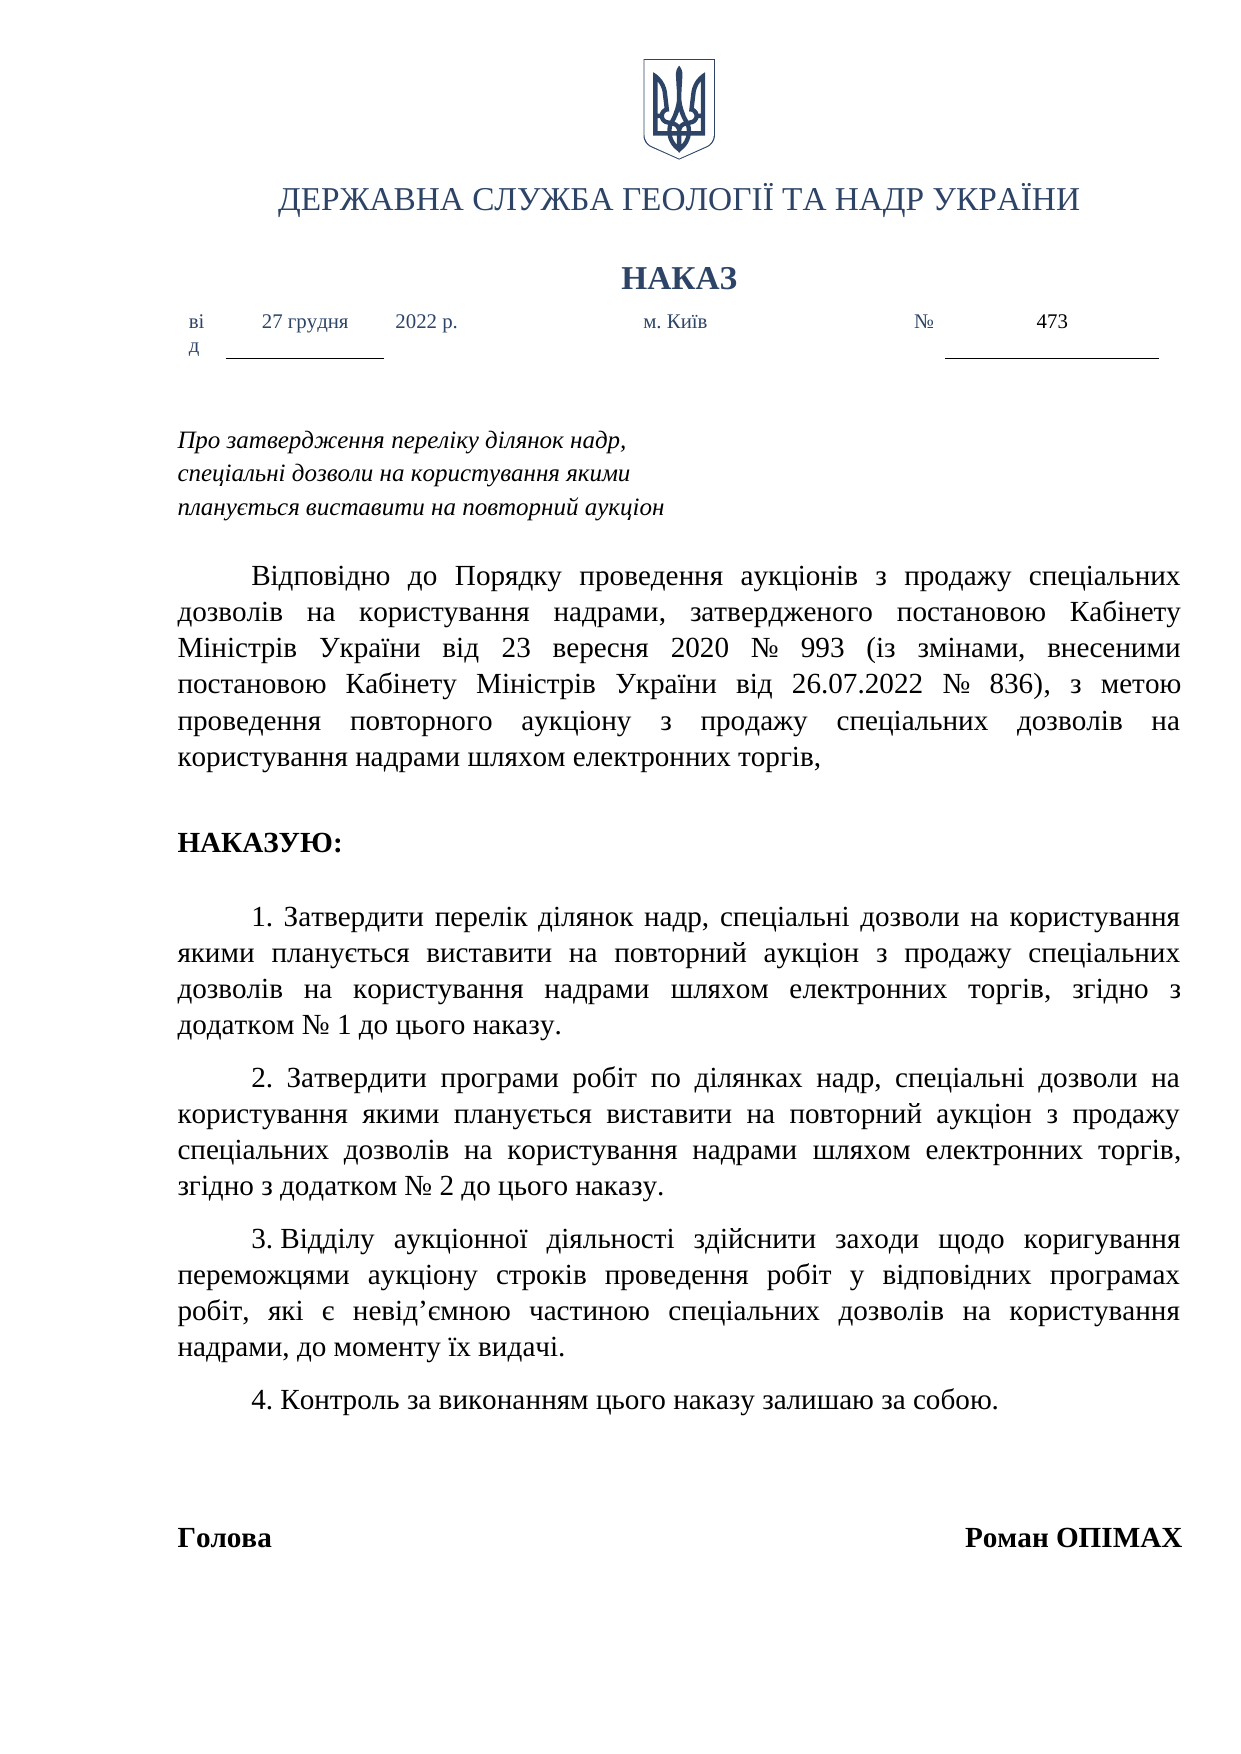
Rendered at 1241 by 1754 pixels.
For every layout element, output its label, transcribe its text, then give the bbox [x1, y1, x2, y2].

text 1. Затвердити перелік ділянок надр, спеціальні дозволи на користування якими планується виставити на повторний аукціон з продажу спеціальних дозволів на користування надрами шляхом електронних торгів, згідно з додатком № 1 до цього наказу. [177, 899, 1181, 1041]
text Про затвердження переліку ділянок надр, [177, 426, 1181, 454]
table_header від [177, 309, 226, 357]
text спеціальні дозволи на користування якими [177, 458, 1181, 487]
table_header 473 [945, 309, 1159, 357]
table_header 2022 р. [384, 309, 591, 357]
text 4. Контроль за виконанням цього наказу залишаю за собою. [177, 1382, 1202, 1416]
text 3. Відділу аукціонної діяльності здійснити заходи щодо коригування переможцями аукціону строків проведення робіт у відповідних програмах робіт, які є невід’ємною частиною спеціальних дозволів на користування надрами, до моменту їх видачі. [177, 1221, 1181, 1363]
table_header № [724, 309, 945, 357]
text НАКАЗ [177, 258, 1181, 297]
text Голова Роман ОПІМАХ [177, 1520, 1185, 1553]
text планується виставити на повторний аукціон [177, 492, 1181, 520]
table_header м. Київ [591, 309, 723, 357]
text ДЕРЖАВНА СЛУЖБА ГЕОЛОГІЇ ТА НАДР УКРАЇНИ [177, 179, 1181, 217]
text НАКАЗУЮ: [177, 825, 1181, 859]
text Відповідно до Порядку проведення аукціонів з продажу спеціальних дозволів на користування надрами, затвердженого постановою Кабінету Міністрів України від 23 вересня 2020 № 993 (із змінами, внесеними постановою Кабінету Міністрів України від 26.07.2022 № 836), з метою проведення повторного аукціону з продажу спеціальних дозволів на користування надрами шляхом електронних торгів, [177, 558, 1181, 772]
table_header 27 грудня [226, 309, 384, 357]
text 2. Затвердити програми робіт по ділянках надр, спеціальні дозволи на користування якими планується виставити на повторний аукціон з продажу спеціальних дозволів на користування надрами шляхом електронних торгів, згідно з додатком № 2 до цього наказу. [177, 1060, 1181, 1202]
